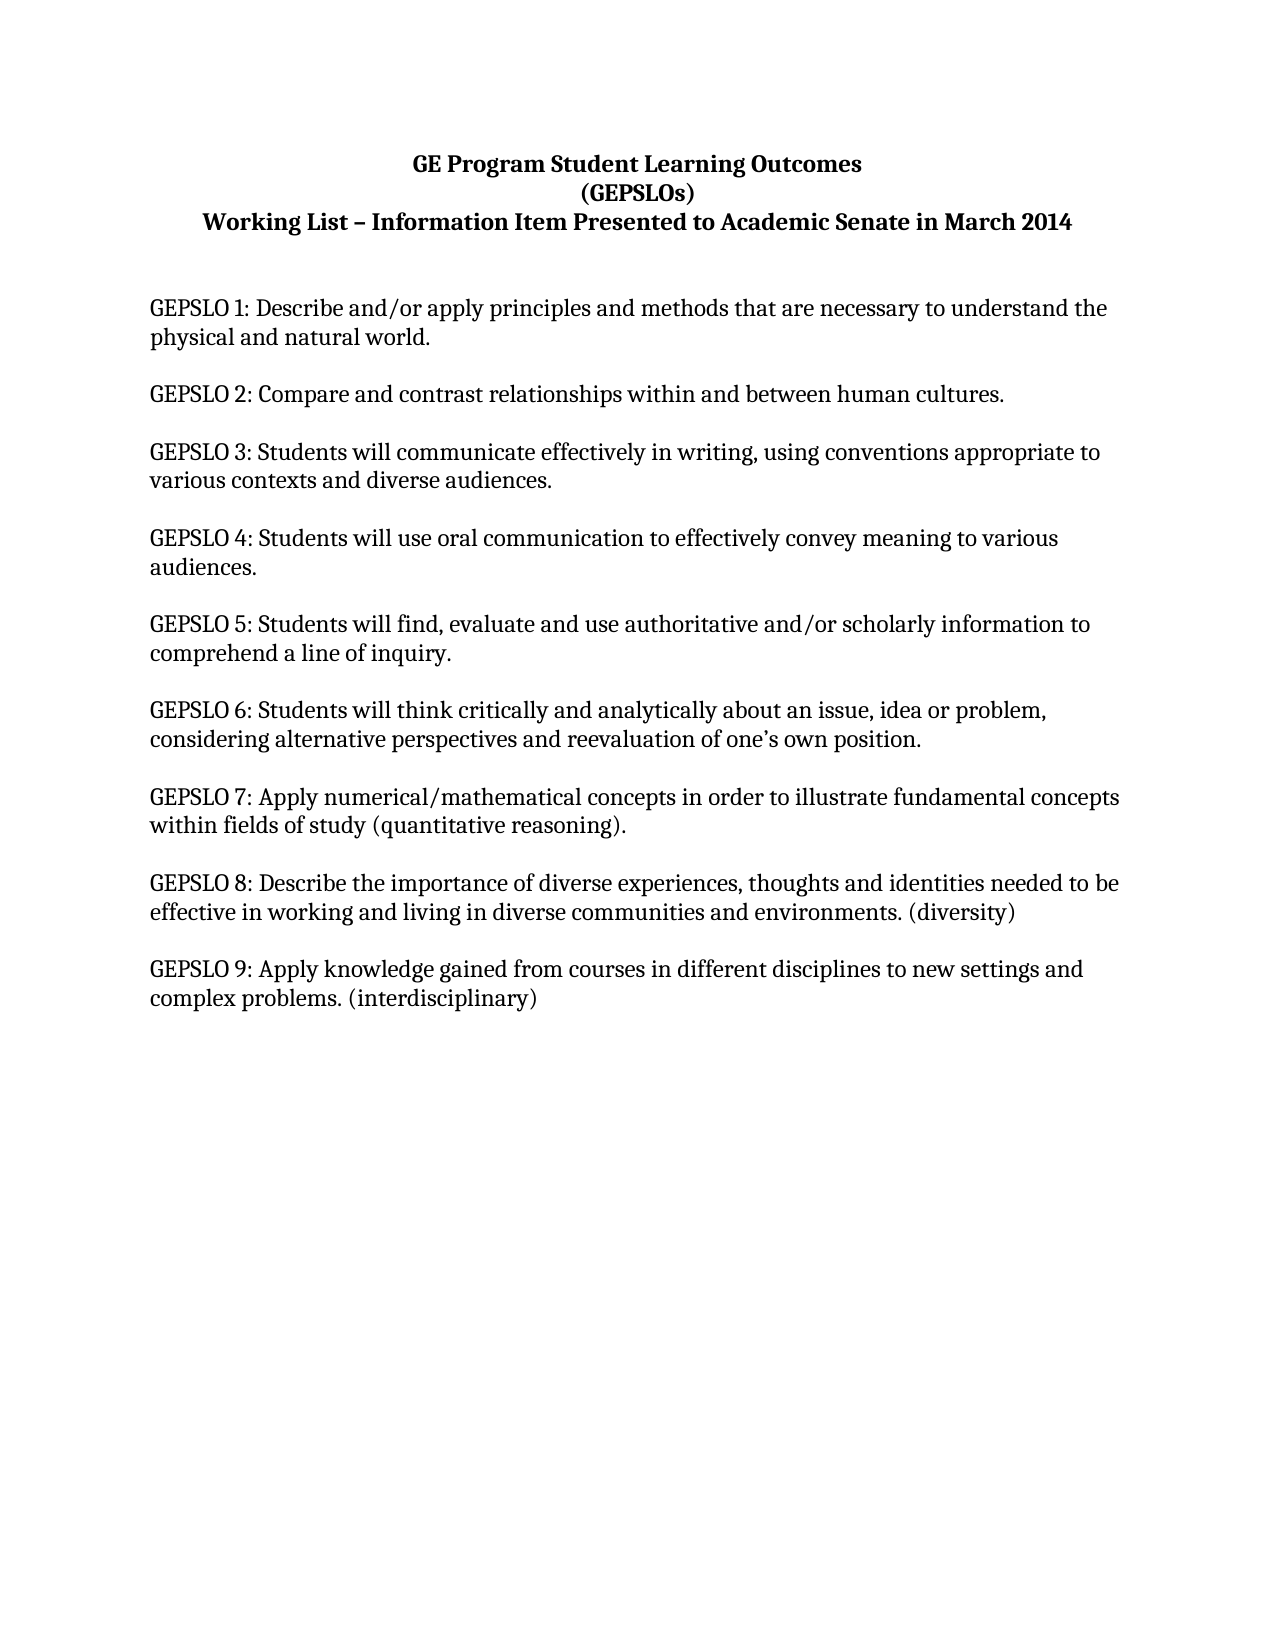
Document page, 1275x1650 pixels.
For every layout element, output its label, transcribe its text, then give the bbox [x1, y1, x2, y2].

text GEPSLO 6: Students will think critically and analytically about an issue, idea or problem, considering alternative perspectives and reevaluation of one’s own position. [150, 696, 1125, 754]
text Working List – Information Item Presented to Academic Senate in March 2014 [150, 207, 1125, 236]
text GE Program Student Learning Outcomes [150, 150, 1125, 179]
text GEPSLO 7: Apply numerical/mathematical concepts in order to illustrate fundamental concepts within fields of study (quantitative reasoning). [150, 782, 1125, 840]
text GEPSLO 8: Describe the importance of diverse experiences, thoughts and identities needed to be effective in working and living in diverse communities and environments. (diversity) [150, 869, 1125, 926]
text GEPSLO 2: Compare and contrast relationships within and between human cultures. [150, 380, 1125, 409]
text GEPSLO 5: Students will find, evaluate and use authoritative and/or scholarly information to comprehend a line of inquiry. [150, 610, 1125, 667]
text (GEPSLOs) [150, 179, 1125, 207]
text GEPSLO 4: Students will use oral communication to effectively convey meaning to various audiences. [150, 524, 1125, 581]
text GEPSLO 9: Apply knowledge gained from courses in different disciplines to new settings and complex problems. (interdisciplinary) [150, 955, 1125, 1012]
text GEPSLO 1: Describe and/or apply principles and methods that are necessary to understand the physical and natural world. [150, 294, 1125, 351]
text GEPSLO 3: Students will communicate effectively in writing, using conventions appropriate to various contexts and diverse audiences. [150, 437, 1125, 495]
